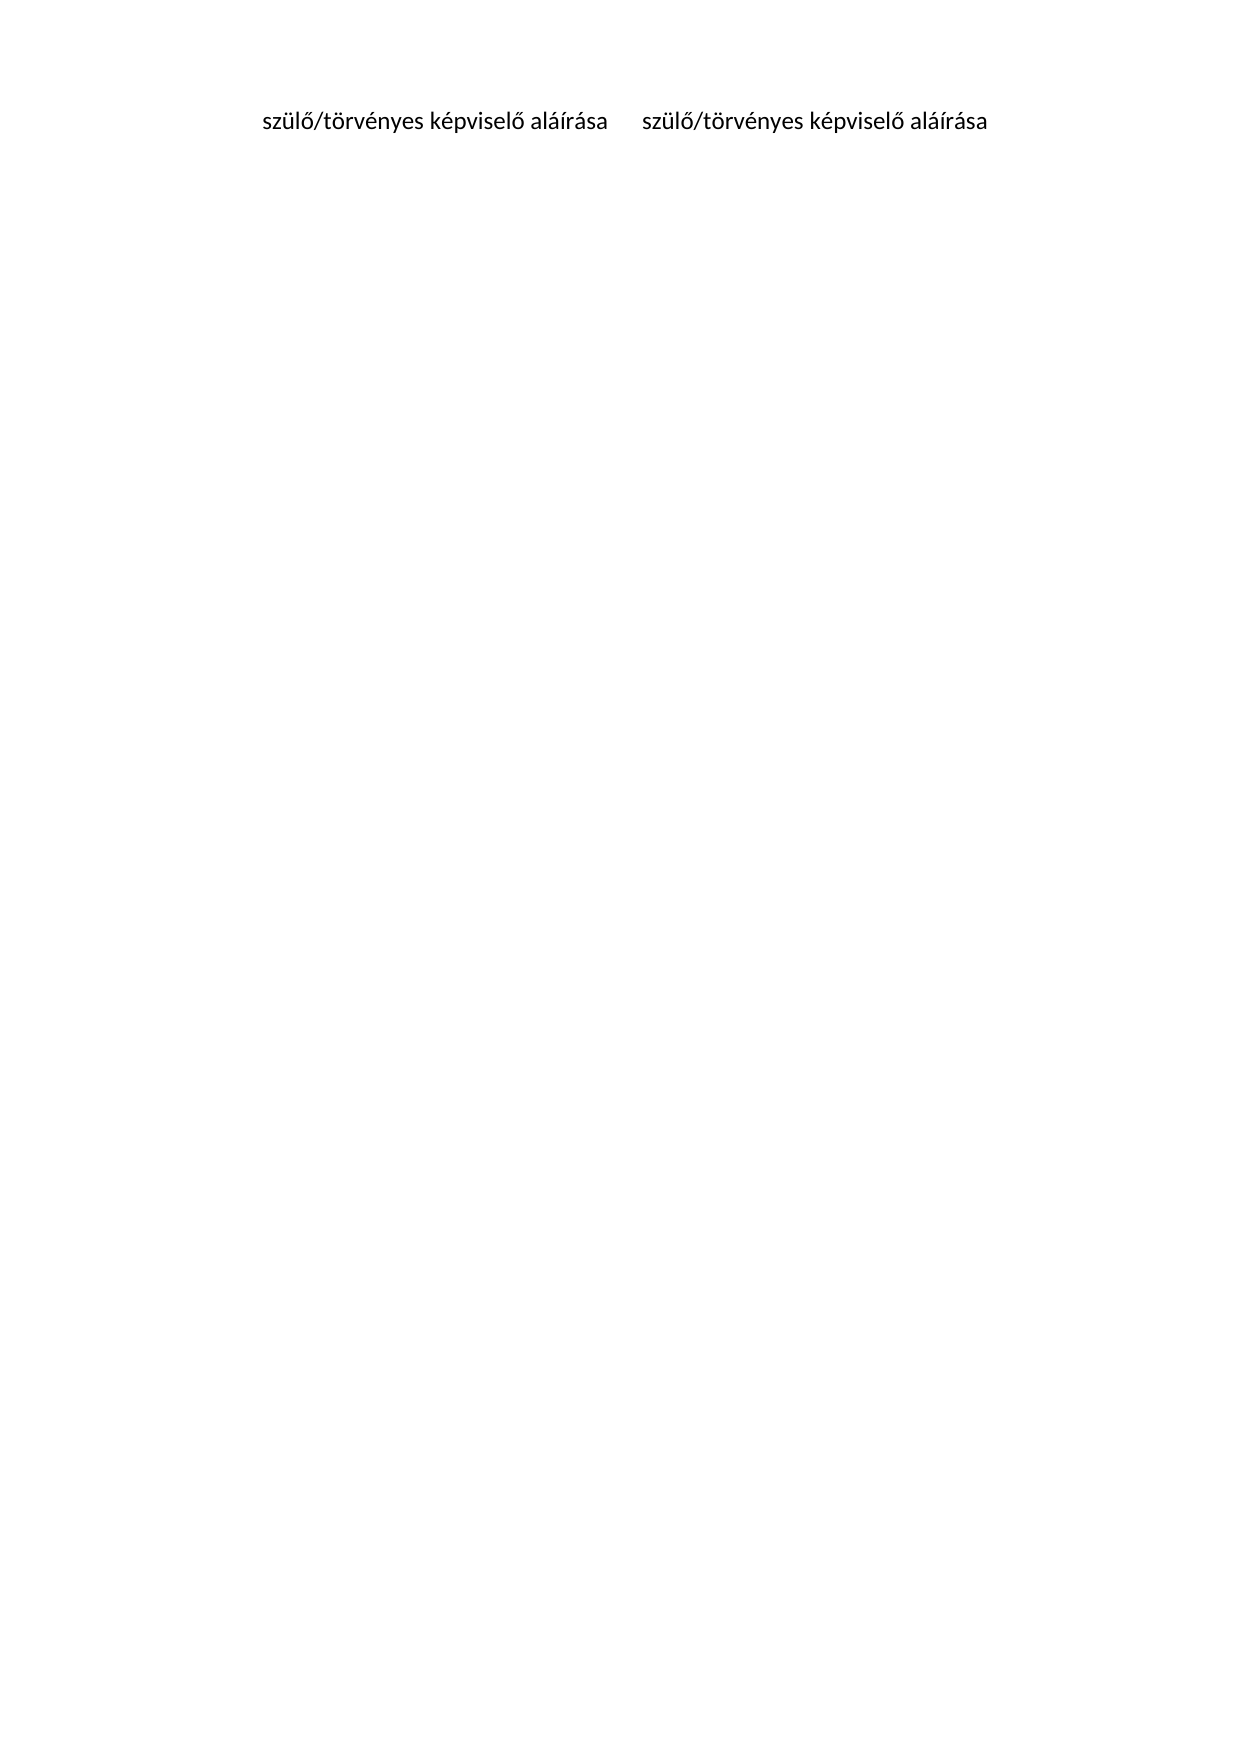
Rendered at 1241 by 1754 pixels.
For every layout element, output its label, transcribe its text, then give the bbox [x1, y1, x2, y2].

text szülő/törvényes képviselő aláírása szülő/törvényes képviselő aláírása [128, 105, 1122, 136]
